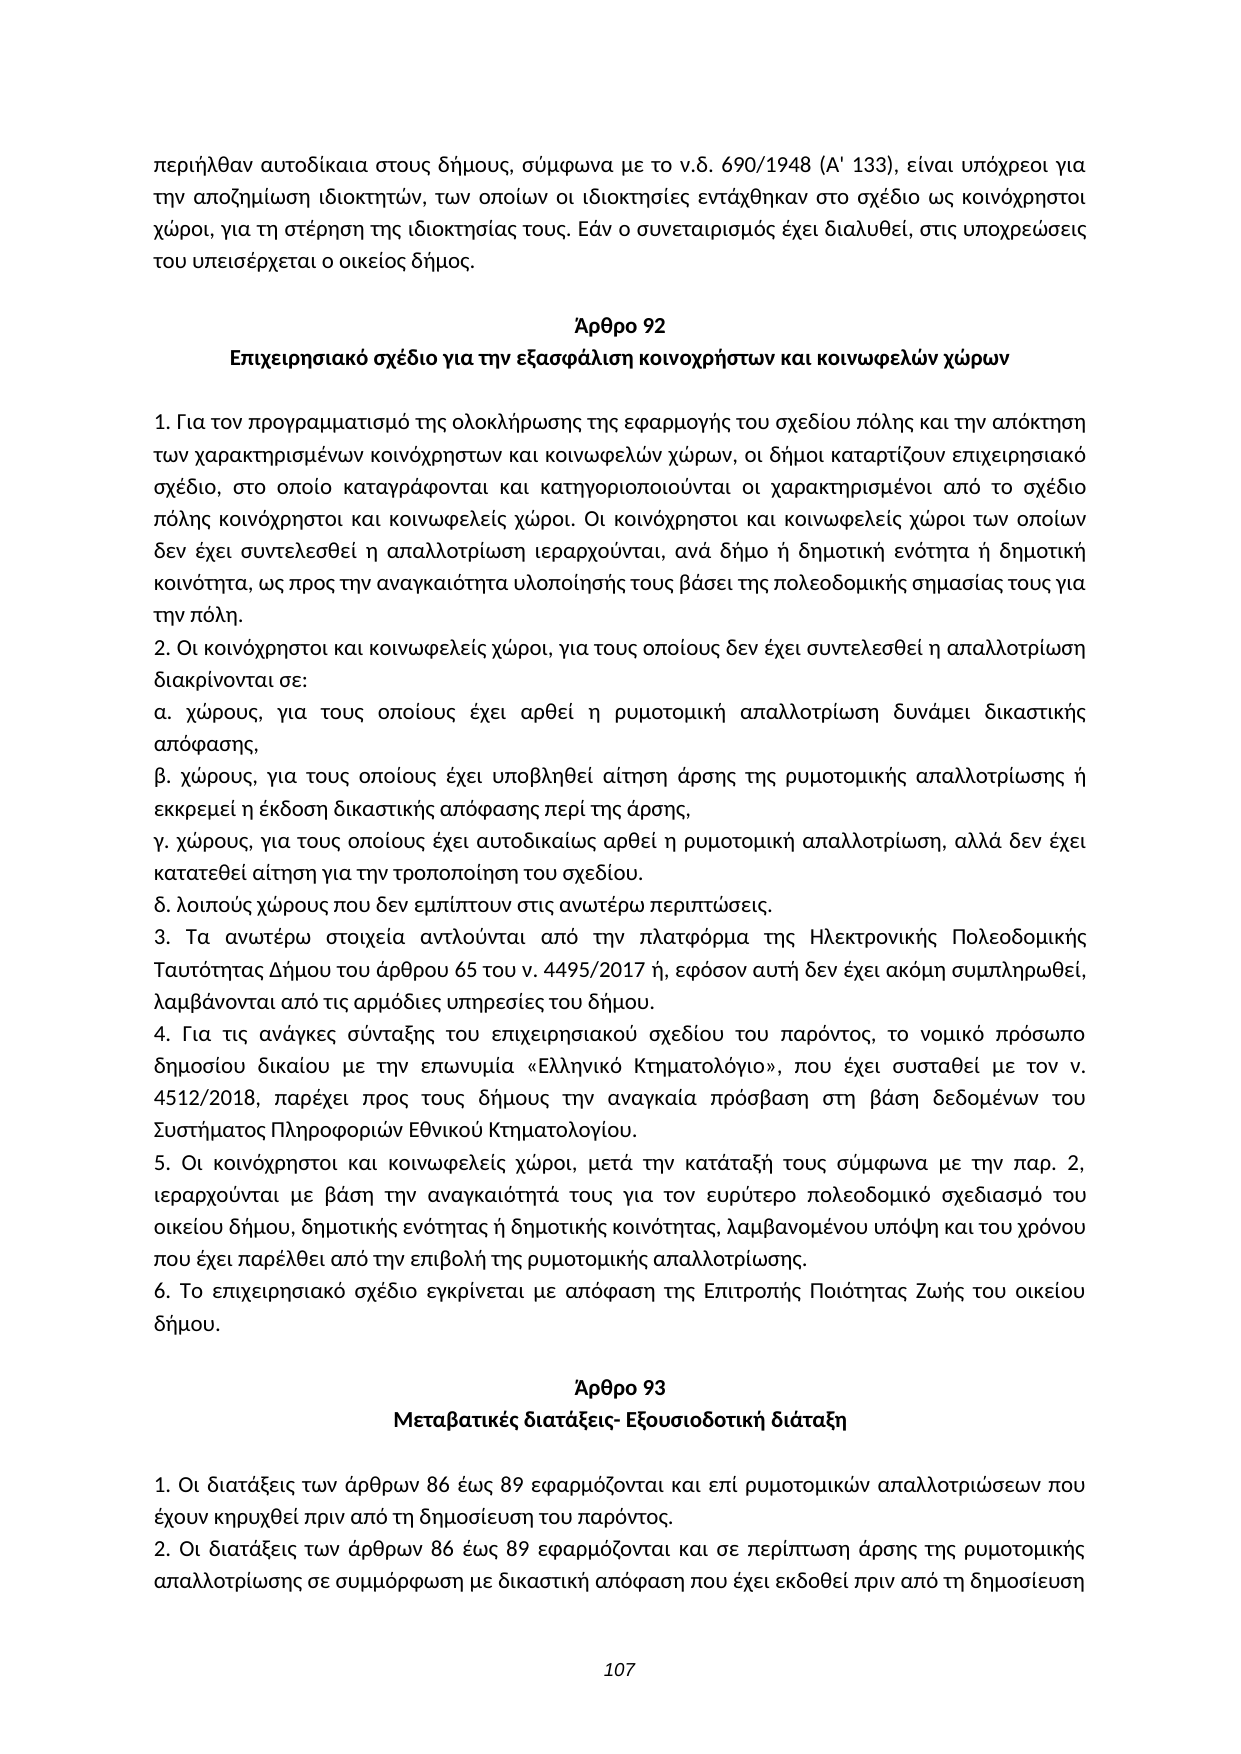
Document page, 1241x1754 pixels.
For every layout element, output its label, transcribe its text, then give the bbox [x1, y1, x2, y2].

text Άρθρο 93 [153, 1373, 1087, 1401]
text α. χώρους, για τους οποίους έχει αρθεί η ρυμοτομική απαλλοτρίωση δυνάμει δικαστικής απόφασης, [153, 697, 1087, 757]
text γ. χώρους, για τους οποίους έχει αυτοδικαίως αρθεί η ρυμοτομική απαλλοτρίωση, αλλά δεν έχει κατατεθεί αίτηση για την τροποποίηση του σχεδίου. [153, 826, 1087, 886]
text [153, 150, 1087, 274]
text Μεταβατικές διατάξεις- Εξουσιοδοτική διάταξη [153, 1405, 1087, 1433]
text 6. Το επιχειρησιακό σχέδιο εγκρίνεται με απόφαση της Επιτροπής Ποιότητας Ζωής του οικείου δήμου. [153, 1277, 1087, 1337]
text Επιχειρησιακό σχέδιο για την εξασφάλιση κοινοχρήστων και κοινωφελών χώρων [153, 343, 1087, 371]
text 1. Για τον προγραμματισμό της ολοκλήρωσης της εφαρμογής του σχεδίου πόλης και την απόκτηση των χαρακτηρισμένων κοινόχρηστων και κοινωφελών χώρων, οι δήμοι καταρτίζουν επιχειρησιακό σχέδιο, στο οποίο καταγράφονται και κατηγοριοποιούνται οι χαρακτηρισμένοι από το σχέδιο πόλης κοινόχρηστοι και κοινωφελείς χώροι. Οι κοινόχρηστοι και κοινωφελείς χώροι των οποίων δεν έχει συντελεσθεί η απαλλοτρίωση ιεραρχούνται, ανά δήμο ή δημοτική ενότητα ή δημοτική κοινότητα, ως προς την αναγκαιότητα υλοποίησής τους βάσει της πολεοδομικής σημασίας τους για την πόλη. [153, 407, 1087, 629]
text β. χώρους, για τους οποίους έχει υποβληθεί αίτηση άρσης της ρυμοτομικής απαλλοτρίωσης ή εκκρεμεί η έκδοση δικαστικής απόφασης περί της άρσης, [153, 762, 1087, 822]
text 5. Οι κοινόχρηστοι και κοινωφελείς χώροι, μετά την κατάταξή τους σύμφωνα με την παρ. 2, ιεραρχούνται με βάση την αναγκαιότητά τους για τον ευρύτερο πολεοδομικό σχεδιασμό του οικείου δήμου, δημοτικής ενότητας ή δημοτικής κοινότητας, λαμβανομένου υπόψη και του χρόνου που έχει παρέλθει από την επιβολή της ρυμοτομικής απαλλοτρίωσης. [153, 1148, 1087, 1272]
text 4. Για τις ανάγκες σύνταξης του επιχειρησιακού σχεδίου του παρόντος, το νομικό πρόσωπο δημοσίου δικαίου με την επωνυμία «Ελληνικό Κτηματολόγιο», που έχει συσταθεί με τον ν. 4512/2018, παρέχει προς τους δήμους την αναγκαία πρόσβαση στη βάση δεδομένων του Συστήματος Πληροφοριών Εθνικού Κτηματολογίου. [153, 1019, 1087, 1144]
text 3. Τα ανωτέρω στοιχεία αντλούνται από την πλατφόρμα της Ηλεκτρονικής Πολεοδομικής Ταυτότητας Δήμου του άρθρου 65 του ν. 4495/2017 ή, εφόσον αυτή δεν έχει ακόμη συμπληρωθεί, λαμβάνονται από τις αρμόδιες υπηρεσίες του δήμου. [153, 922, 1087, 1015]
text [153, 1534, 1087, 1594]
text Άρθρο 92 [153, 311, 1087, 339]
text 1. Οι διατάξεις των άρθρων 86 έως 89 εφαρμόζονται και επί ρυμοτομικών απαλλοτριώσεων που έχουν κηρυχθεί πριν από τη δημοσίευση του παρόντος. [153, 1470, 1087, 1530]
text 2. Οι κοινόχρηστοι και κοινωφελείς χώροι, για τους οποίους δεν έχει συντελεσθεί η απαλλοτρίωση διακρίνονται σε: [153, 633, 1087, 693]
text δ. λοιπούς χώρους που δεν εμπίπτουν στις ανωτέρω περιπτώσεις. [153, 890, 1087, 918]
